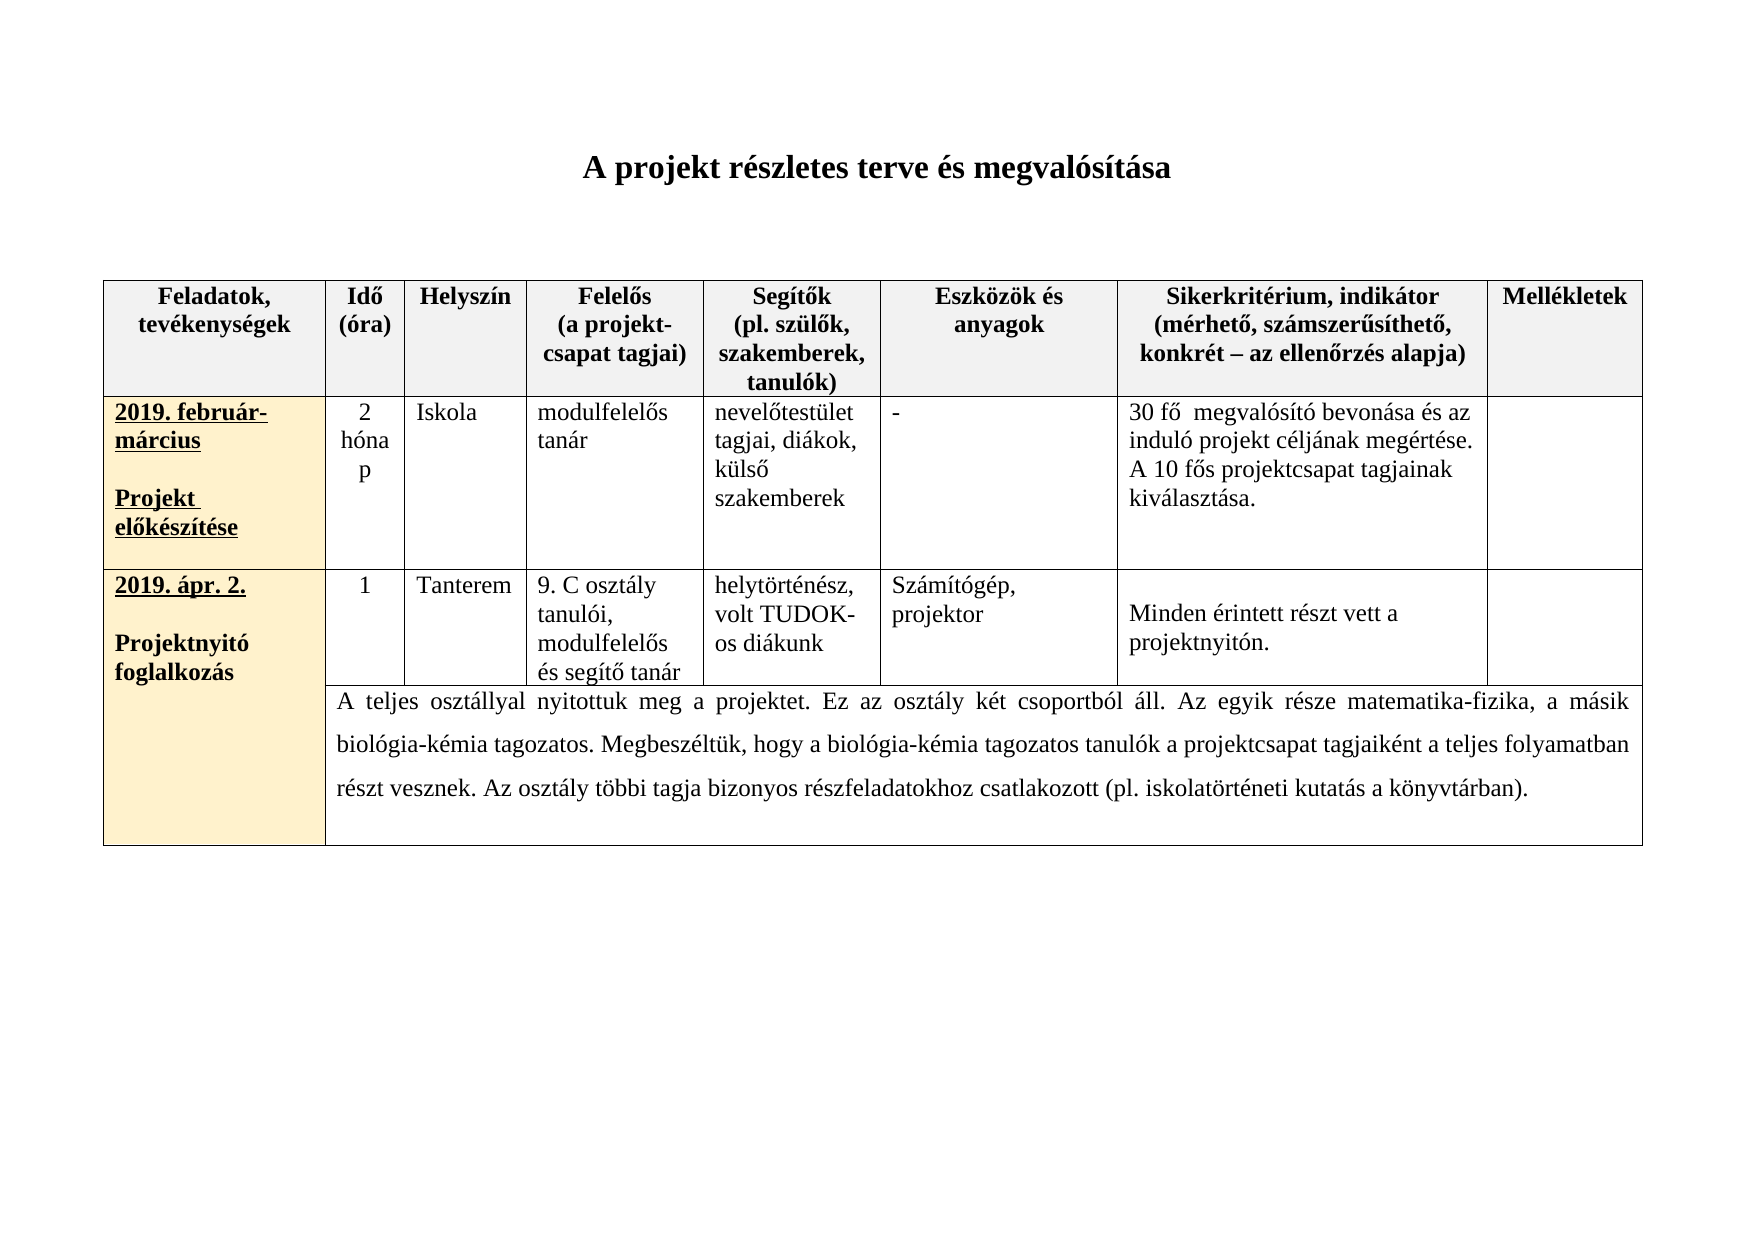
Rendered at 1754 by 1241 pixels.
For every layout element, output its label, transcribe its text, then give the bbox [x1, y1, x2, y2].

table_cell Iskola [405, 397, 526, 569]
table_cell [1488, 397, 1642, 569]
table_header Idő (óra) [326, 281, 404, 396]
table_cell nevelőtestület tagjai, diákok, külső szakemberek [704, 397, 880, 569]
table_cell helytörténész, volt TUDOK-os diákunk [704, 570, 880, 685]
table_cell Tanterem [405, 570, 526, 685]
table_cell [1488, 570, 1642, 685]
table_header Segítők (pl. szülők, szakemberek, tanulók) [704, 281, 880, 396]
table_header Felelős (a projekt-csapat tagjai) [527, 281, 703, 396]
table_header Mellékletek [1488, 281, 1642, 396]
text A projekt részletes terve és megvalósítása [148, 148, 1606, 186]
table_cell 2019. ápr. 2. Projektnyitó foglalkozás [104, 570, 325, 844]
table_header Helyszín [405, 281, 526, 396]
table_cell modulfelelős tanár [527, 397, 703, 569]
table_cell 30 fő megvalósító bevonása és az induló projekt céljának megértése. A 10 fős projektcsapat tagjainak kiválasztása. [1118, 397, 1487, 569]
table_cell 2019. február-március Projekt előkészítése [104, 397, 325, 569]
table_header Feladatok, tevékenységek [104, 281, 325, 396]
table_cell 9. C osztály tanulói, modulfelelős és segítő tanár [527, 570, 703, 685]
table_cell Számítógép, projektor [881, 570, 1117, 685]
table_cell 2 hónap [326, 397, 404, 569]
table_cell A teljes osztállyal nyitottuk meg a projektet. Ez az osztály két csoportból áll. Az egyik része matematika-fizika, a másik biológia-kémia tagozatos. Megbeszéltük, hogy a biológia-kémia tagozatos tanulók a projektcsapat tagjaiként a teljes folyamatban részt vesznek. Az osztály többi tagja bizonyos részfeladatokhoz csatlakozott (pl. iskolatörténeti kutatás a könyvtárban). [326, 686, 1642, 844]
table_header Eszközök és anyagok [881, 281, 1117, 396]
table_header Sikerkritérium, indikátor (mérhető, számszerűsíthető, konkrét – az ellenőrzés alapja) [1118, 281, 1487, 396]
table_cell Minden érintett részt vett a projektnyitón. [1118, 570, 1487, 685]
table_cell 1 [326, 570, 404, 685]
table_cell - [881, 397, 1117, 569]
